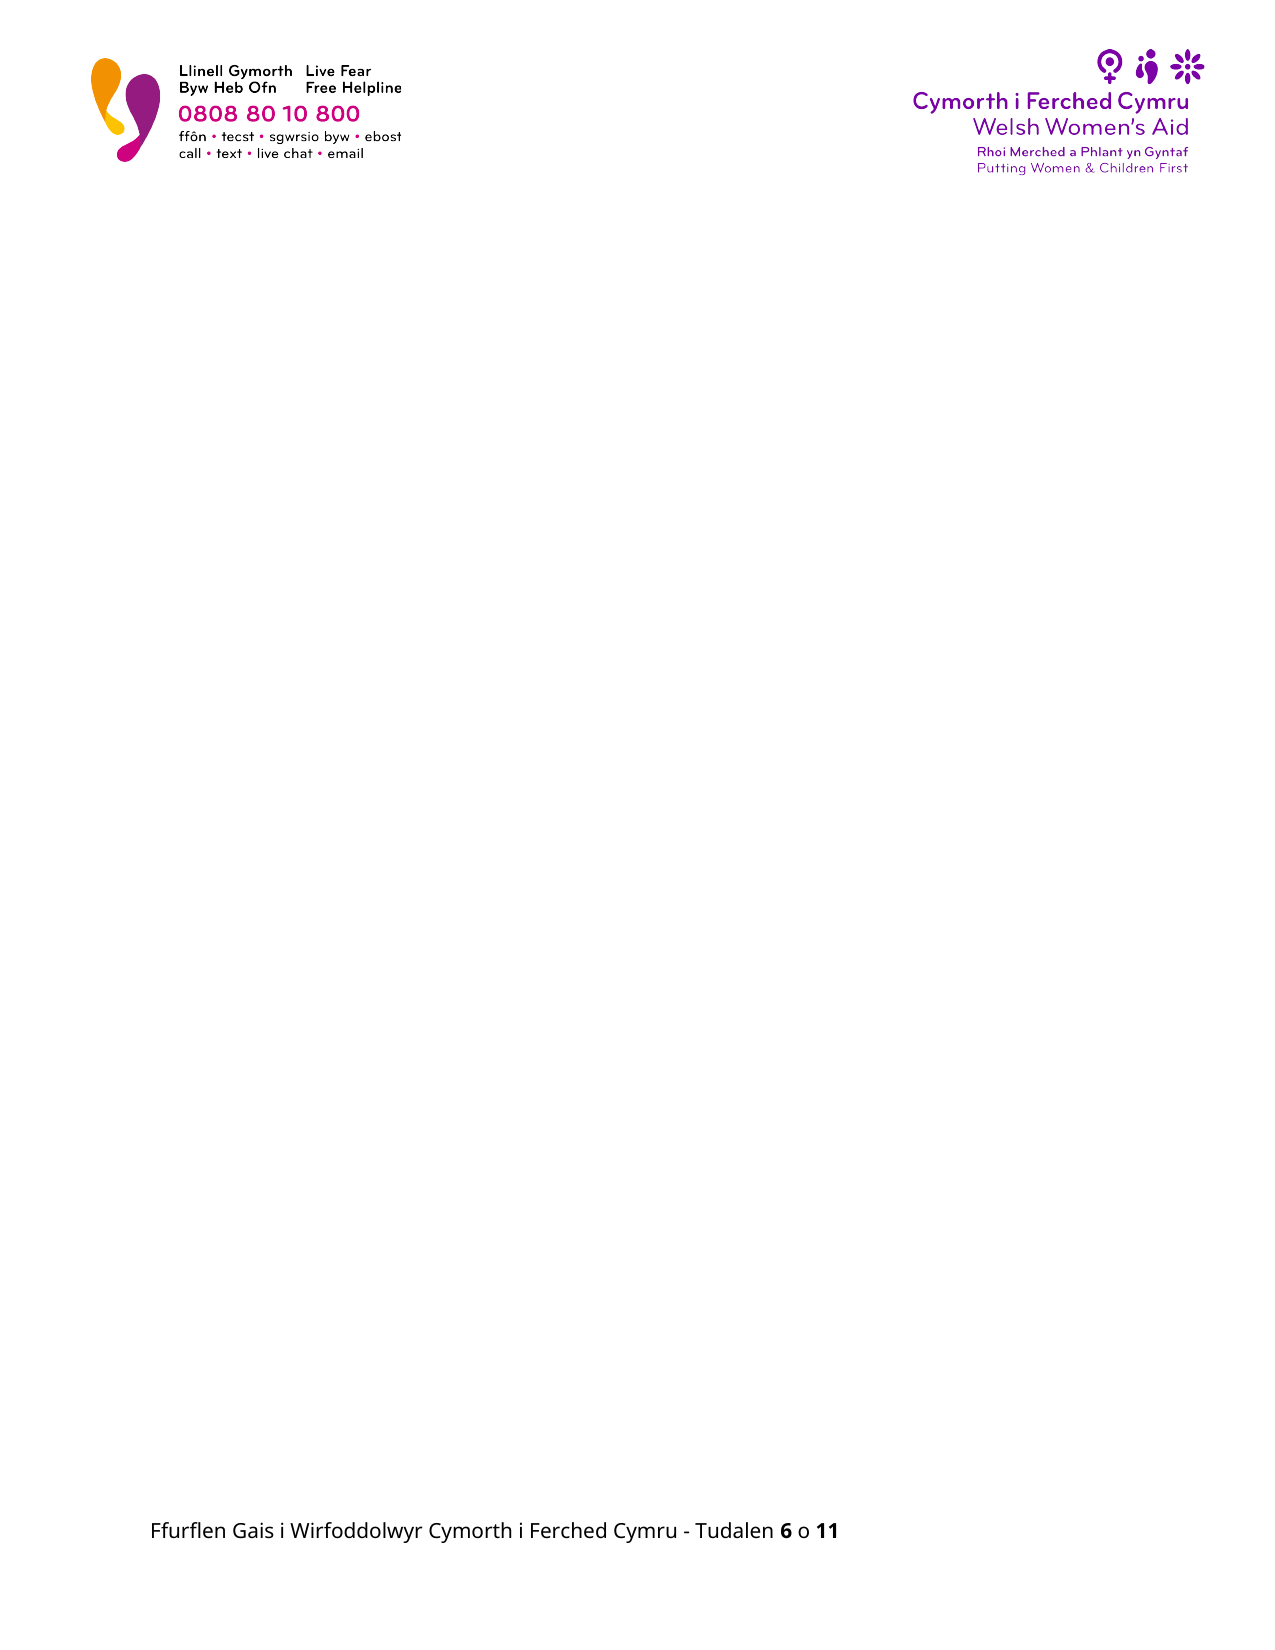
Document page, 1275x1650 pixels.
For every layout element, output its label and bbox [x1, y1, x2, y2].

picture [91, 58, 402, 162]
picture [912, 49, 1205, 176]
